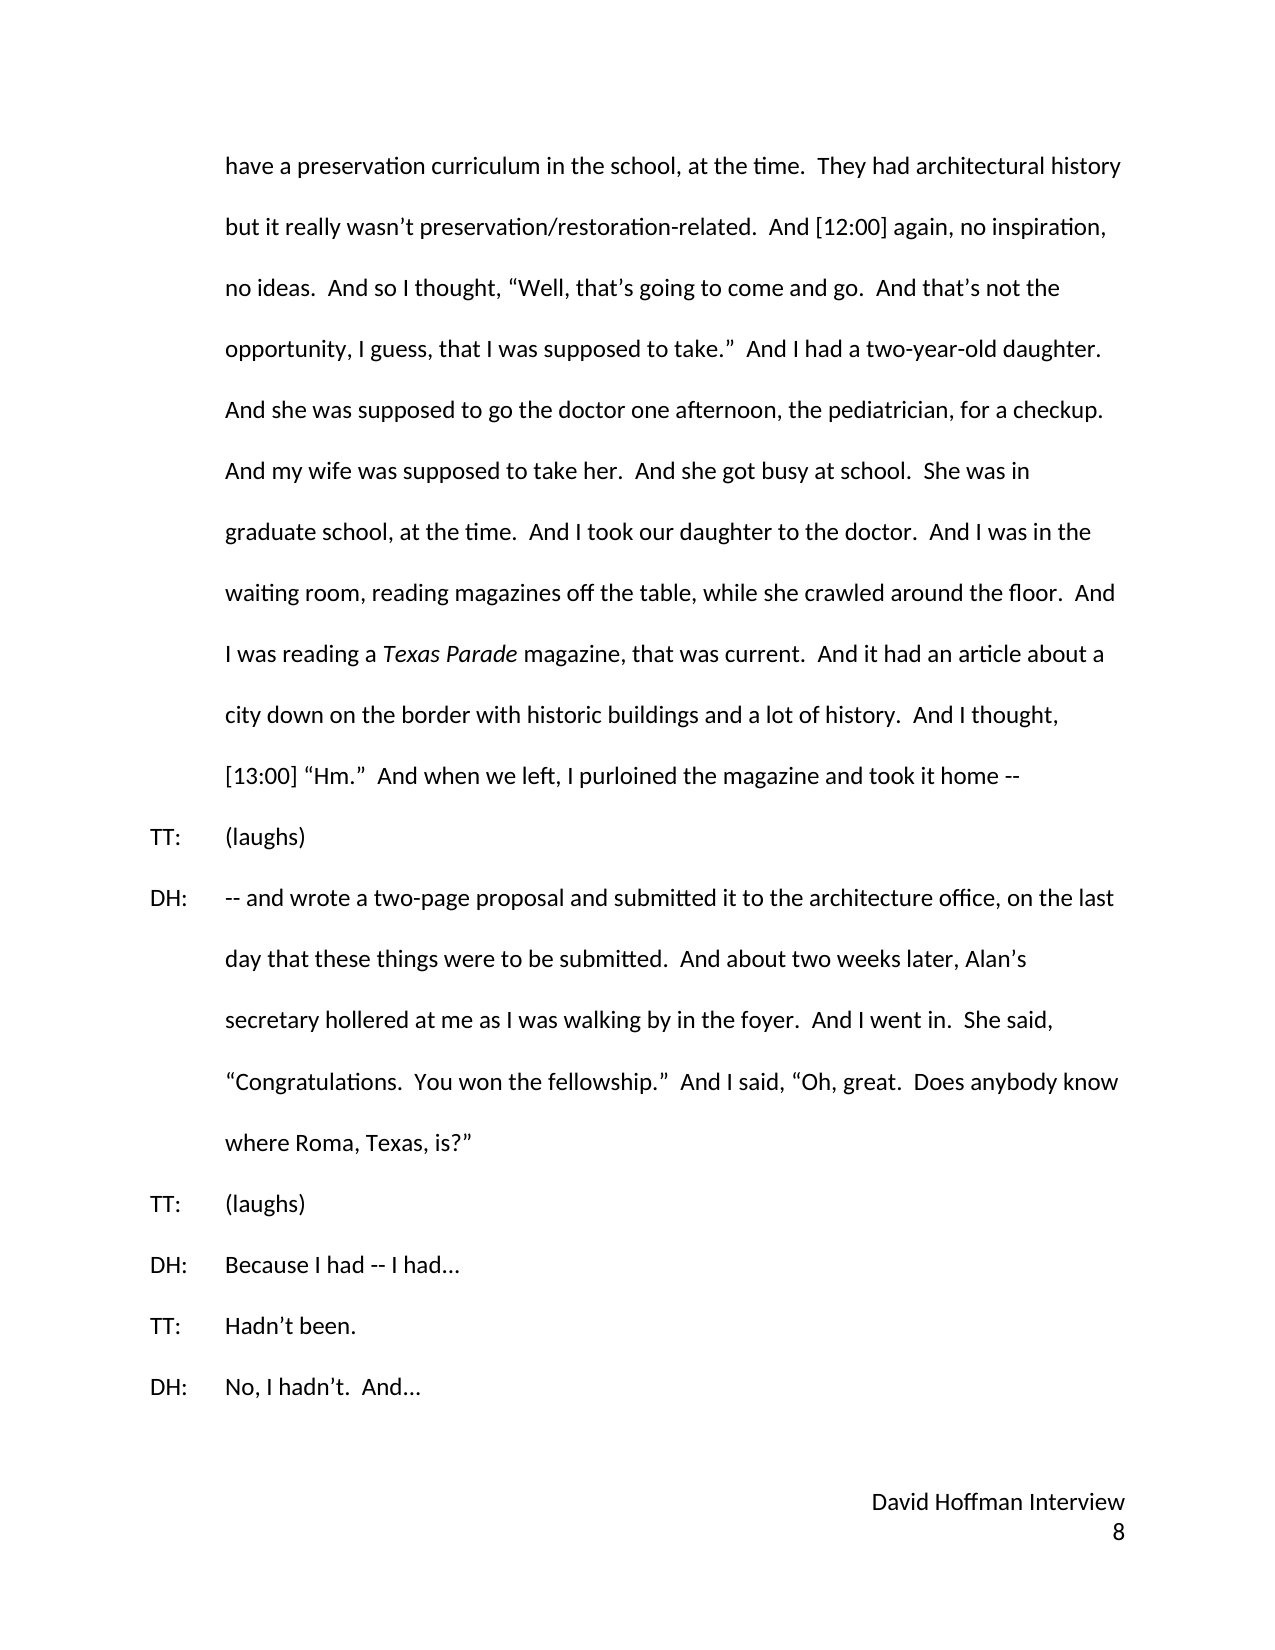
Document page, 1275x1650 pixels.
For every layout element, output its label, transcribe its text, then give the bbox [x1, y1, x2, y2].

text DH: No, I hadn’t. And... [150, 1371, 1125, 1401]
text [150, 150, 1125, 791]
text TT: (laughs) [150, 821, 1125, 852]
text DH: Because I had -- I had... [150, 1249, 1125, 1279]
text TT: (laughs) [150, 1188, 1125, 1218]
text DH: -- and wrote a two-page proposal and submitted it to the architecture office, on the last day that these things were to be submitted. And about two weeks later, Alan’s secretary hollered at me as I was walking by in the foyer. And I went in. She said, “Congratulations. You won the fellowship.” And I said, “Oh, great. Does anybody know where Roma, Texas, is?” [150, 882, 1125, 1157]
text TT: Hadn’t been. [150, 1310, 1125, 1340]
